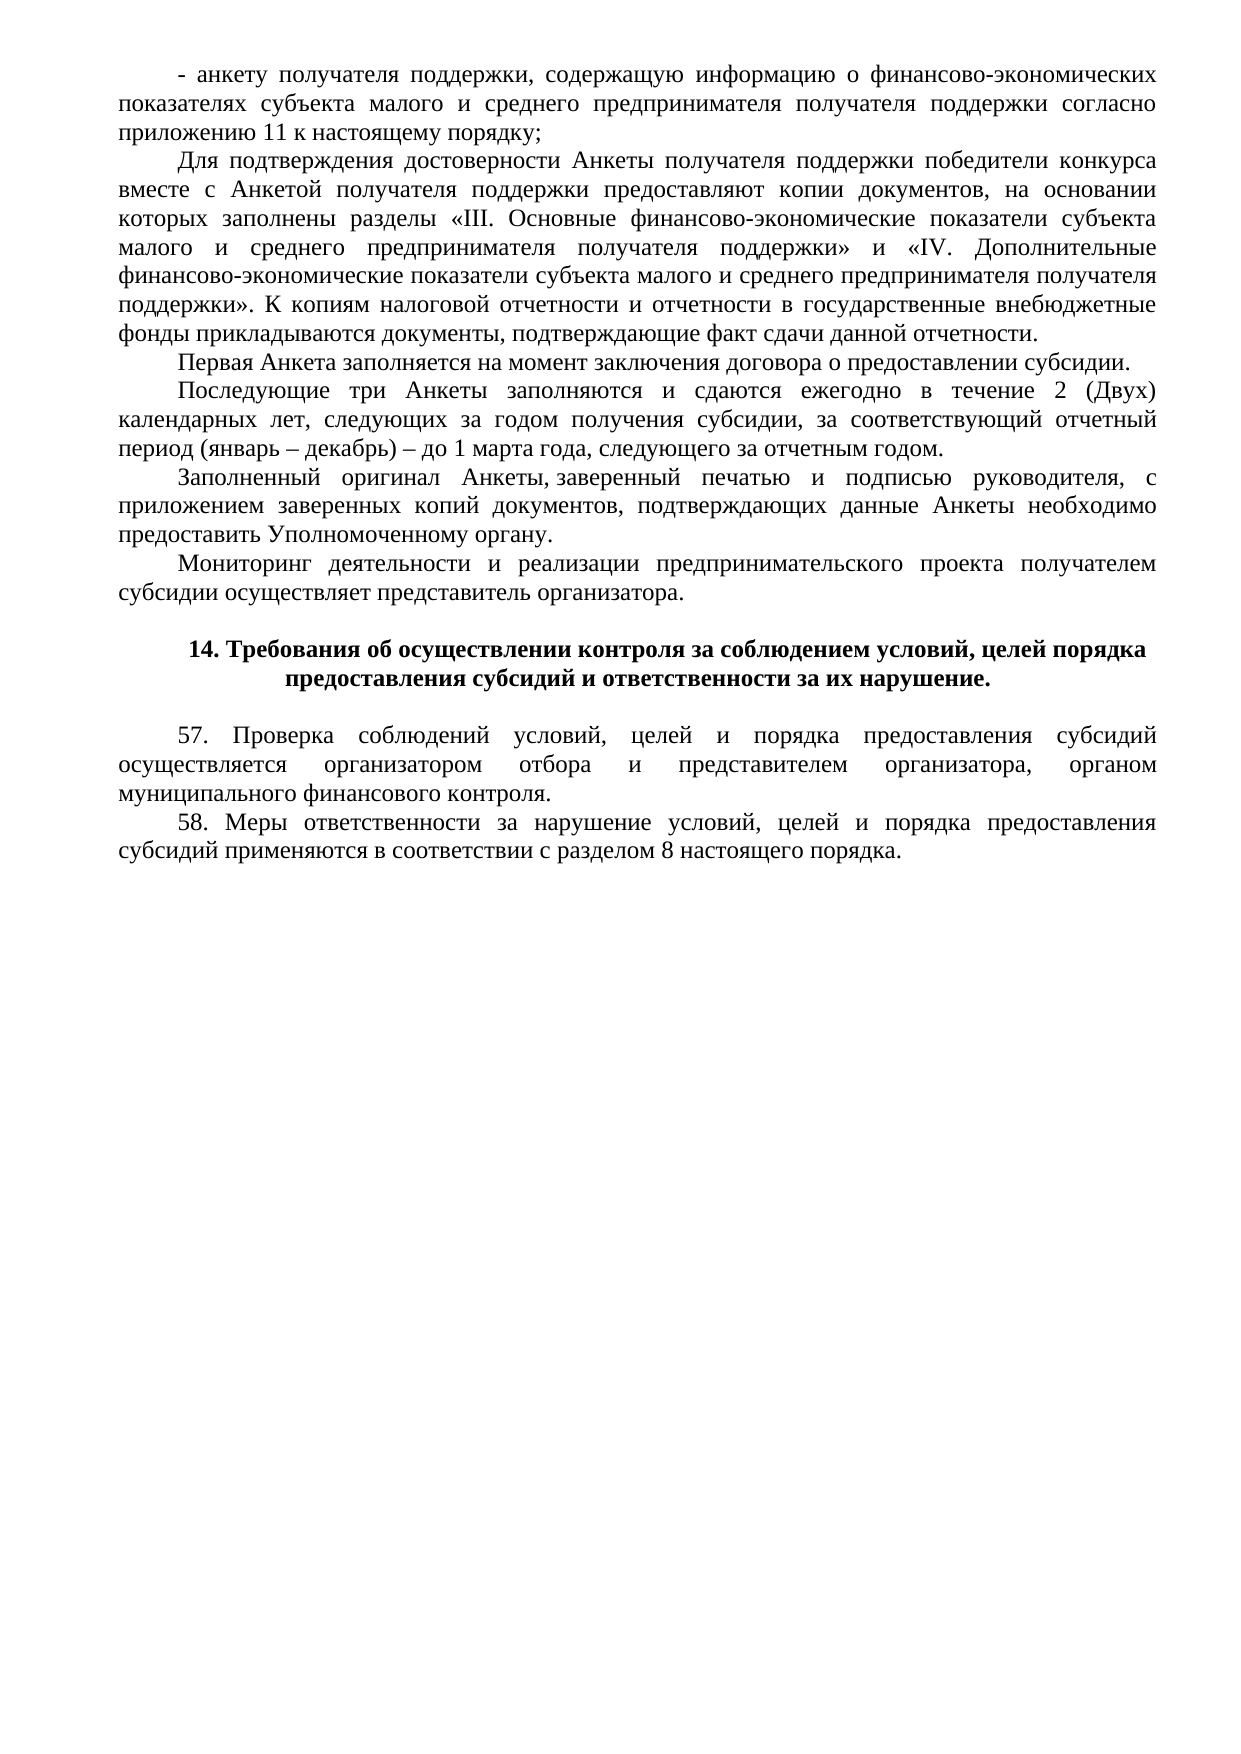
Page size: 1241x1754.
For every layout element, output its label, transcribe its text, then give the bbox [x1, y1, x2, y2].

text Для подтверждения достоверности Анкеты получателя поддержки победители конкурса вместе с Анкетой получателя поддержки предоставляют копии документов, на основании которых заполнены разделы «III. Основные финансово-экономические показатели субъекта малого и среднего предпринимателя получателя поддержки» и «IV. Дополнительные финансово-экономические показатели субъекта малого и среднего предпринимателя получателя поддержки». К копиям налоговой отчетности и отчетности в государственные внебюджетные фонды прикладываются документы, подтверждающие факт сдачи данной отчетности. [118, 145, 1157, 347]
text - анкету получателя поддержки, содержащую информацию о финансово-экономических показателях субъекта малого и среднего предпринимателя получателя поддержки согласно приложению 11 к настоящему порядку; [118, 59, 1157, 145]
text 58. Меры ответственности за нарушение условий, целей и порядка предоставления субсидий применяются в соответствии с разделом 8 настоящего порядка. [118, 807, 1157, 864]
text 57. Проверка соблюдений условий, целей и порядка предоставления субсидий осуществляется организатором отбора и представителем организатора, органом муниципального финансового контроля. [118, 720, 1157, 807]
text 14. Требования об осуществлении контроля за соблюдением условий, целей порядка предоставления субсидий и ответственности за их нарушение. [118, 634, 1157, 692]
text Мониторинг деятельности и реализации предпринимательского проекта получателем субсидии осуществляет представитель организатора. [118, 548, 1157, 605]
text Заполненный оригинал Анкеты, заверенный печатью и подписью руководителя, с приложением заверенных копий документов, подтверждающих данные Анкеты необходимо предоставить Уполномоченному органу. [118, 462, 1157, 548]
text Первая Анкета заполняется на момент заключения договора о предоставлении субсидии. [118, 347, 1157, 375]
text Последующие три Анкеты заполняются и сдаются ежегодно в течение 2 (Двух) календарных лет, следующих за годом получения субсидии, за соответствующий отчетный период (январь – декабрь) – до 1 марта года, следующего за отчетным годом. [118, 375, 1157, 462]
